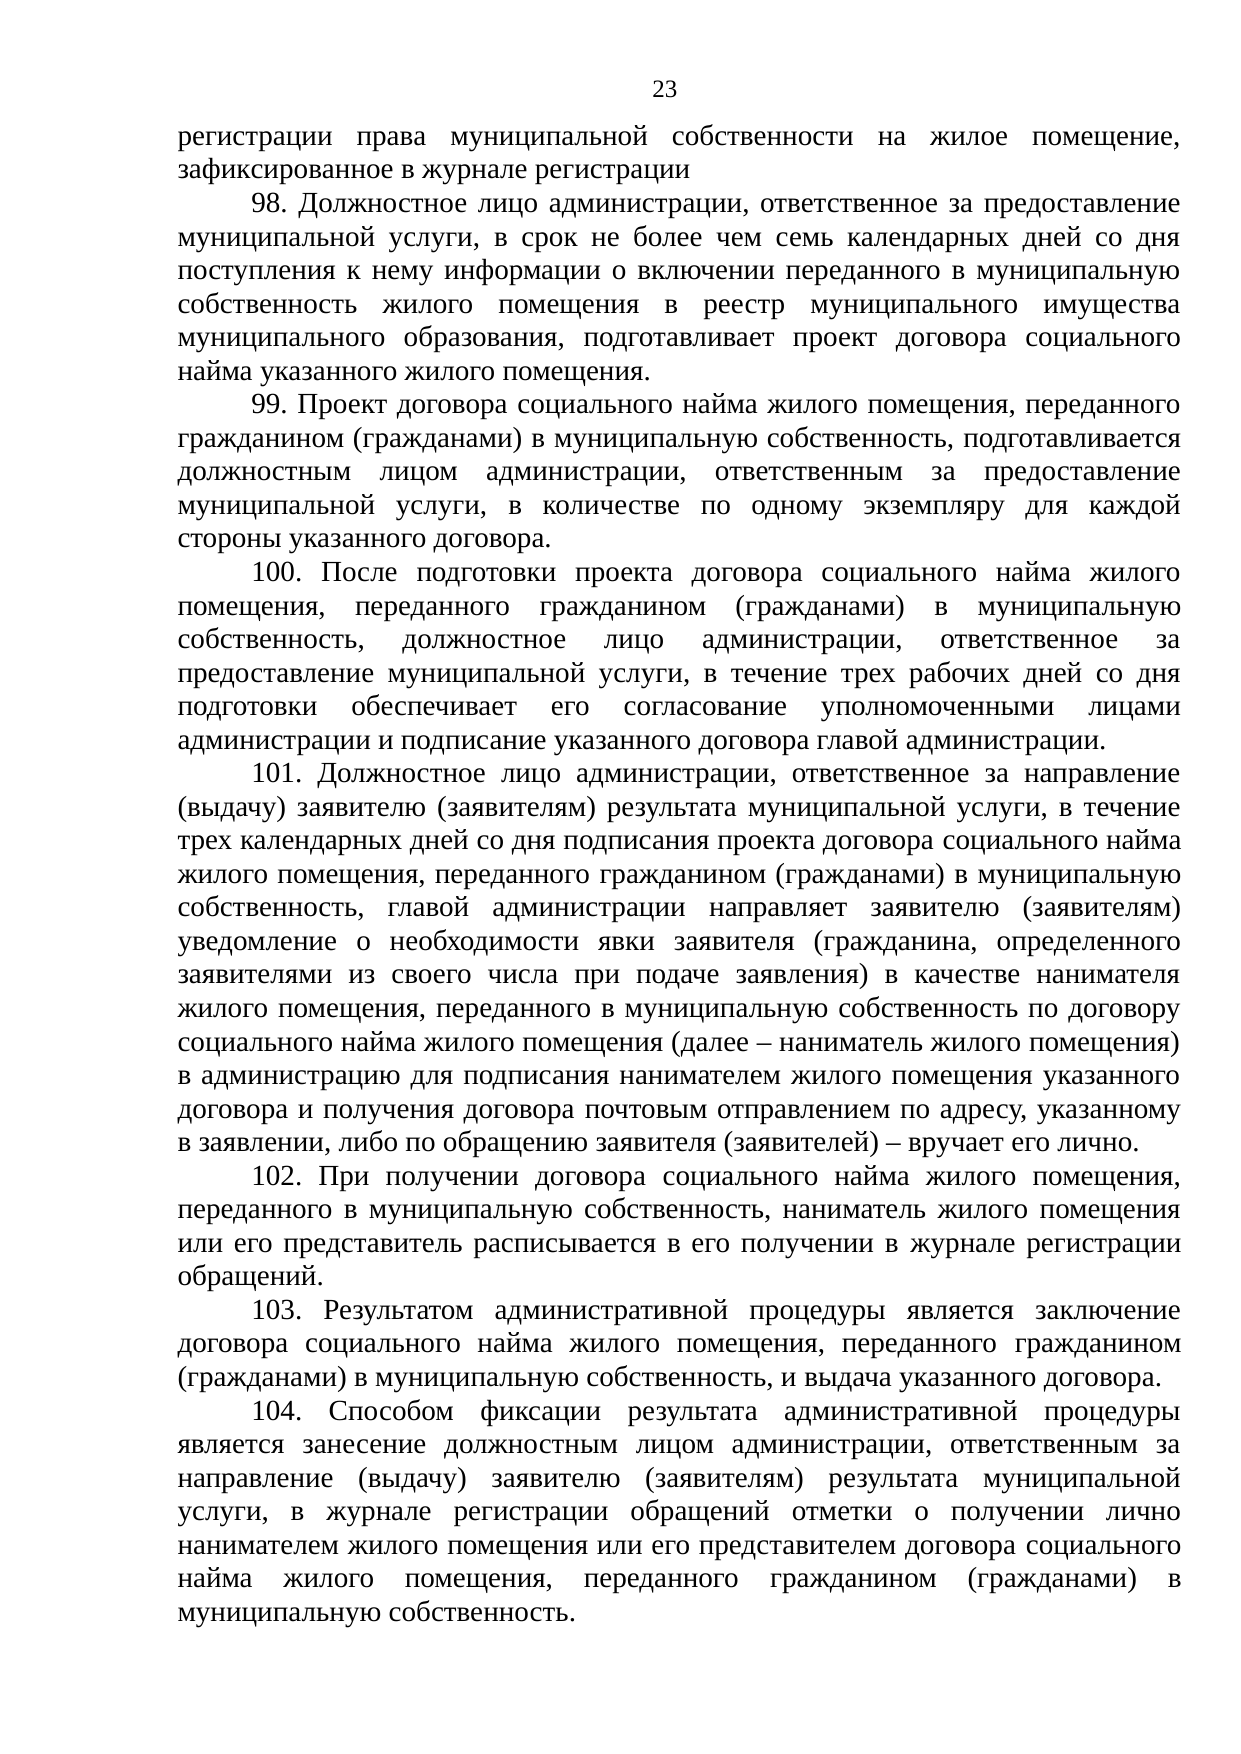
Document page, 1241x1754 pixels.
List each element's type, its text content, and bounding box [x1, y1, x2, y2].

text 100. После подготовки проекта договора социального найма жилого помещения, переданного гражданином (гражданами) в муниципальную собственность, должностное лицо администрации, ответственное за предоставление муниципальной услуги, в течение трех рабочих дней со дня подготовки обеспечивает его согласование уполномоченными лицами администрации и подписание указанного договора главой администрации. [177, 554, 1181, 755]
text 102. При получении договора социального найма жилого помещения, переданного в муниципальную собственность, наниматель жилого помещения или его представитель расписывается в его получении в журнале регистрации обращений. [177, 1158, 1181, 1292]
text 103. Результатом административной процедуры является заключение договора социального найма жилого помещения, переданного гражданином (гражданами) в муниципальную собственность, и выдача указанного договора. [177, 1292, 1181, 1393]
text 99. Проект договора социального найма жилого помещения, переданного гражданином (гражданами) в муниципальную собственность, подготавливается должностным лицом администрации, ответственным за предоставление муниципальной услуги, в количестве по одному экземпляру для каждой стороны указанного договора. [177, 386, 1181, 554]
text 98. Должностное лицо администрации, ответственное за предоставление муниципальной услуги, в срок не более чем семь календарных дней со дня поступления к нему информации о включении переданного в муниципальную собственность жилого помещения в реестр муниципального имущества муниципального образования, подготавливает проект договора социального найма указанного жилого помещения. [177, 185, 1181, 386]
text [177, 118, 1181, 185]
text 101. Должностное лицо администрации, ответственное за направление (выдачу) заявителю (заявителям) результата муниципальной услуги, в течение трех календарных дней со дня подписания проекта договора социального найма жилого помещения, переданного гражданином (гражданами) в муниципальную собственность, главой администрации направляет заявителю (заявителям) уведомление о необходимости явки заявителя (гражданина, определенного заявителями из своего числа при подаче заявления) в качестве нанимателя жилого помещения, переданного в муниципальную собственность по договору социального найма жилого помещения (далее – наниматель жилого помещения) в администрацию для подписания нанимателем жилого помещения указанного договора и получения договора почтовым отправлением по адресу, указанному в заявлении, либо по обращению заявителя (заявителей) – вручает его лично. [177, 755, 1181, 1158]
text 104. Способом фиксации результата административной процедуры является занесение должностным лицом администрации, ответственным за направление (выдачу) заявителю (заявителям) результата муниципальной услуги, в журнале регистрации обращений отметки о получении лично нанимателем жилого помещения или его представителем договора социального найма жилого помещения, переданного гражданином (гражданами) в муниципальную собственность. [177, 1393, 1181, 1627]
